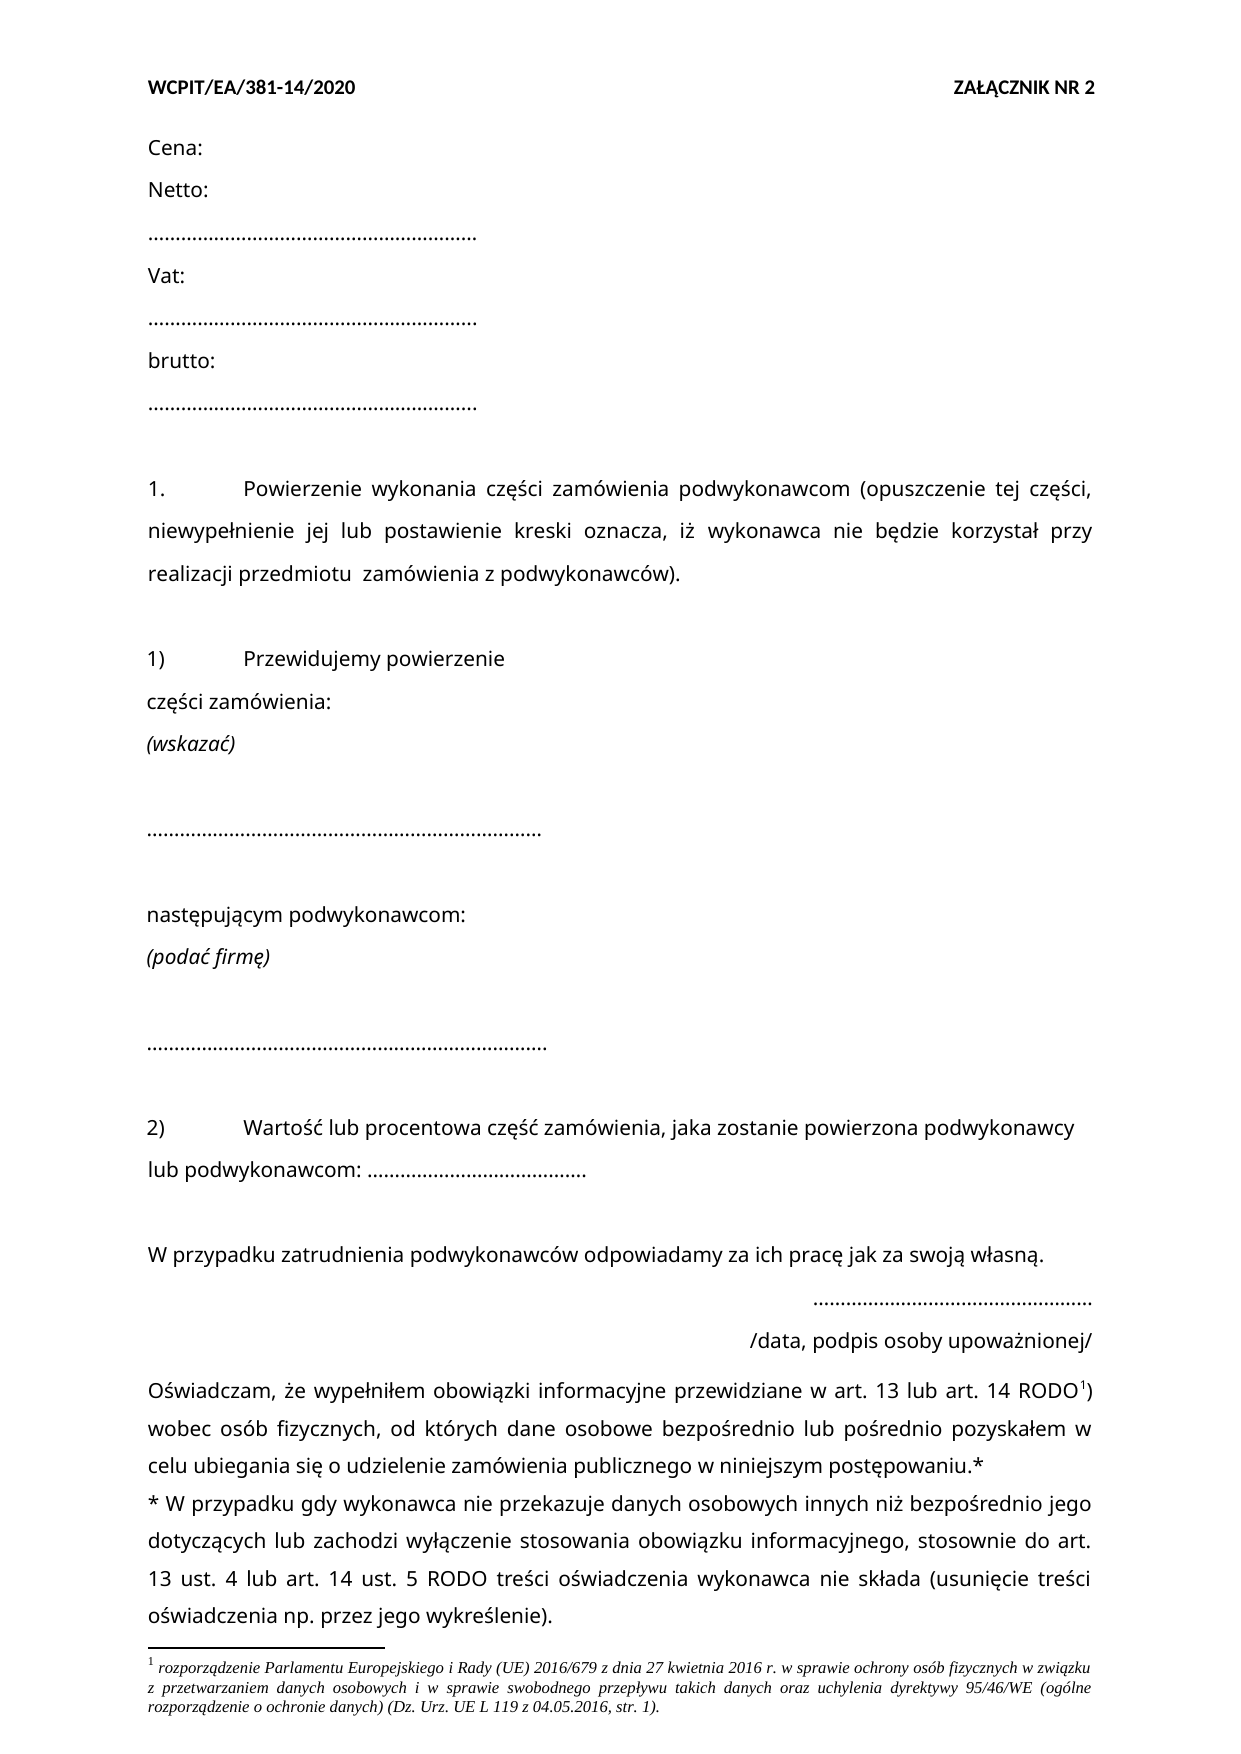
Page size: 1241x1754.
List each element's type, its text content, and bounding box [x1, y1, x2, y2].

text brutto: [148, 346, 1095, 374]
text następującym podwykonawcom: [146, 900, 1093, 928]
text W przypadku zatrudnienia podwykonawców odpowiadamy za ich pracę jak za swoją własną. [148, 1241, 1093, 1269]
list Przewidujemy powierzenie [146, 644, 1093, 673]
text ………………………………………………………………. [146, 1028, 1093, 1056]
text …………………………………………………... [148, 303, 1095, 332]
text * W przypadku gdy wykonawca nie przekazuje danych osobowych innych niż bezpośrednio jego dotyczących lub zachodzi wyłączenie stosowania obowiązku informacyjnego, stosownie do art. 13 ust. 4 lub art. 14 ust. 5 RODO treści oświadczenia wykonawca nie składa (usunięcie treści oświadczenia np. przez jego wykreślenie). [148, 1481, 1093, 1631]
text Netto: [148, 176, 1095, 204]
text …………………………………………………… [148, 218, 1095, 247]
text (podać firmę) [146, 942, 1093, 971]
text (wskazać) [146, 729, 1093, 758]
text Cena: [148, 133, 1095, 161]
list Wartość lub procentowa część zamówienia, jaka zostanie powierzona podwykonawcy lub podwykonawcom: …………………………………. [146, 1113, 1093, 1184]
text …………………………………………… [148, 1283, 1093, 1312]
text …………………………………………………... [148, 388, 1095, 417]
text ……………………………………………………………… [146, 814, 1093, 843]
text Vat: [148, 261, 1095, 289]
text części zamówienia: [146, 687, 1093, 715]
text /data, podpis osoby upoważnionej/ [148, 1326, 1093, 1354]
text Oświadczam, że wypełniłem obowiązki informacyjne przewidziane w art. 13 lub art. 14 RODO) wobec osób fizycznych, od których dane osobowe bezpośrednio lub pośrednio pozyskałem w celu ubiegania się o udzielenie zamówienia publicznego w niniejszym postępowaniu.* [148, 1368, 1093, 1481]
list Powierzenie wykonania części zamówienia podwykonawcom (opuszczenie tej części, niewypełnienie jej lub postawienie kreski oznacza, iż wykonawca nie będzie korzystał przy realizacji przedmiotu zamówienia z podwykonawców). [148, 474, 1093, 587]
